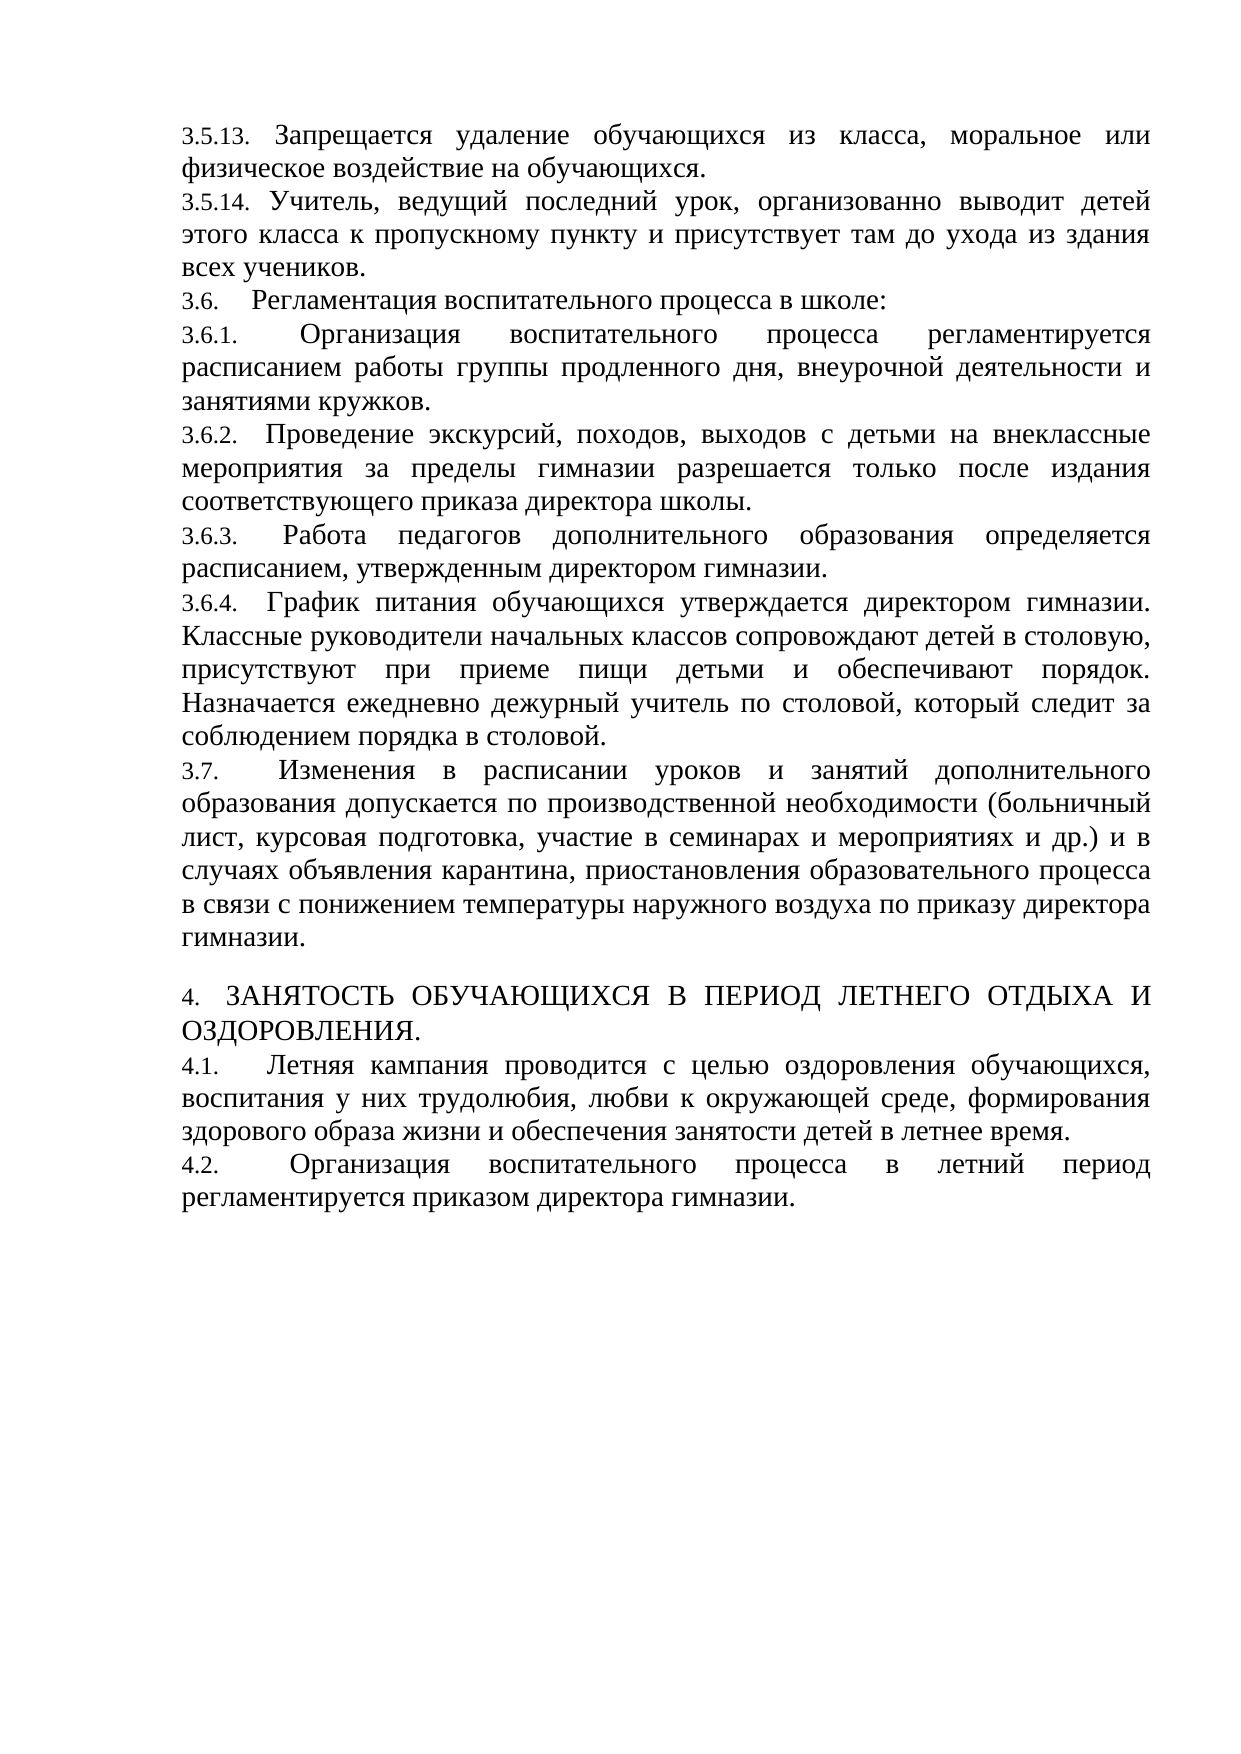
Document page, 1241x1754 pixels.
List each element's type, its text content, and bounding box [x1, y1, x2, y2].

list Организация воспитательного процесса в летний период регламентируется приказом директора гимназии. [181, 1147, 1152, 1213]
list Изменения в расписании уроков и занятий дополнительного образования допускается по производственной необходимости (больничный лист, курсовая подготовка, участие в семинарах и мероприятиях и др.) и в случаях объявления карантина, приостановления образовательного процесса в связи с понижением температуры наружного воздуха по приказу директора гимназии. [181, 752, 1152, 953]
list Регламентация воспитательного процесса в школе: [181, 283, 1152, 316]
list График питания обучающихся утверждается директором гимназии. Классные руководители начальных классов сопровождают детей в столовую, присутствуют при приеме пищи детьми и обеспечивают порядок. Назначается ежедневно дежурный учитель по столовой, который следит за соблюдением порядка в столовой. [181, 584, 1152, 752]
list ЗАНЯТОСТЬ ОБУЧАЮЩИХСЯ В ПЕРИОД ЛЕТНЕГО ОТДЫХА И ОЗДОРОВЛЕНИЯ. [181, 977, 1152, 1048]
list Организация воспитательного процесса регламентируется расписанием работы группы продленного дня, внеурочной деятельности и занятиями кружков. [181, 316, 1152, 417]
list Запрещается удаление обучающихся из класса, моральное или физическое воздействие на обучающихся. [181, 118, 1152, 184]
list Работа педагогов дополнительного образования определяется расписанием, утвержденным директором гимназии. [181, 517, 1152, 584]
list Летняя кампания проводится с целью оздоровления обучающихся, воспитания у них трудолюбия, любви к окружающей среде, формирования здорового образа жизни и обеспечения занятости детей в летнее время. [181, 1048, 1152, 1147]
list Учитель, ведущий последний урок, организованно выводит детей этого класса к пропускному пункту и присутствует там до ухода из здания всех учеников. [181, 184, 1152, 283]
list Проведение экскурсий, походов, выходов с детьми на внеклассные мероприятия за пределы гимназии разрешается только после издания соответствующего приказа директора школы. [181, 417, 1152, 517]
